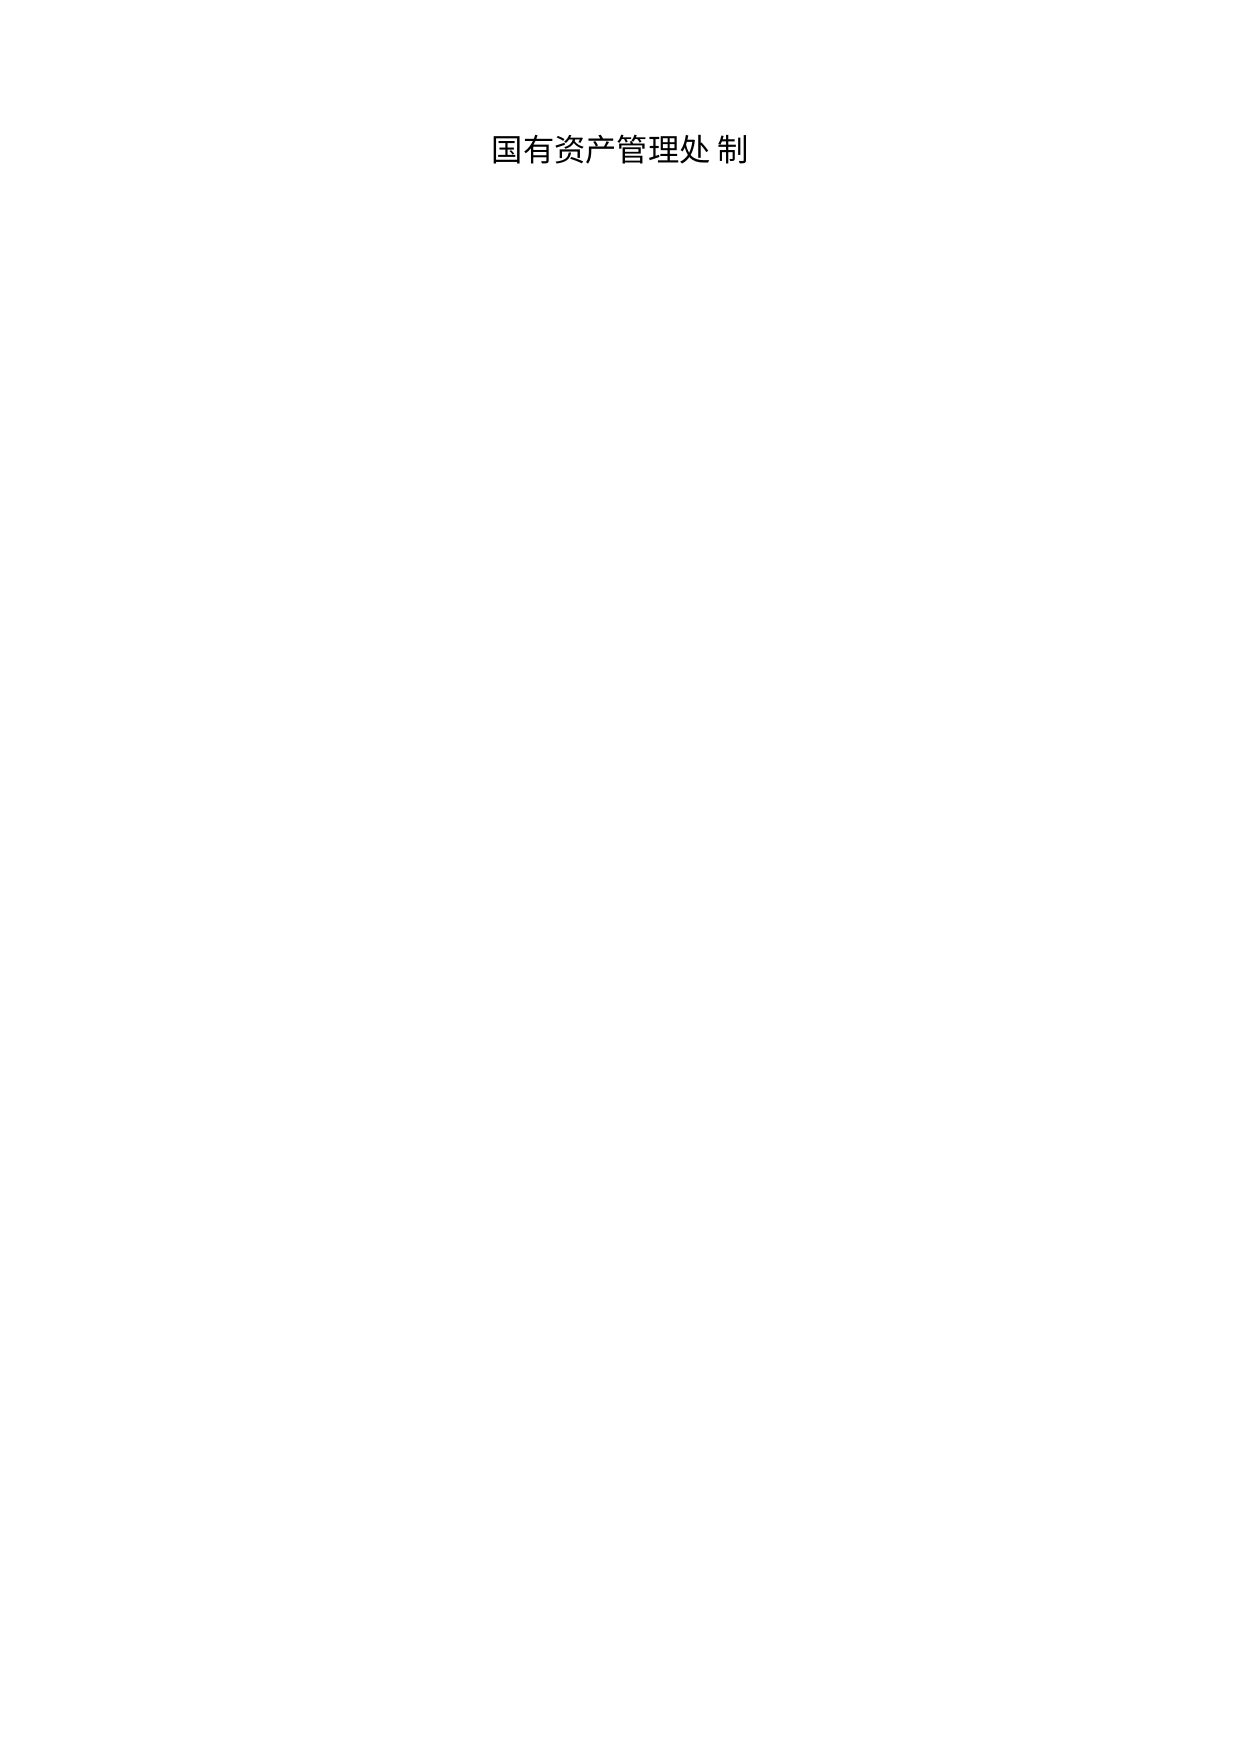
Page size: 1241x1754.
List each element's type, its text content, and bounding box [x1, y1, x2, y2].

text 国有资产管理处 制 [118, 125, 1122, 171]
